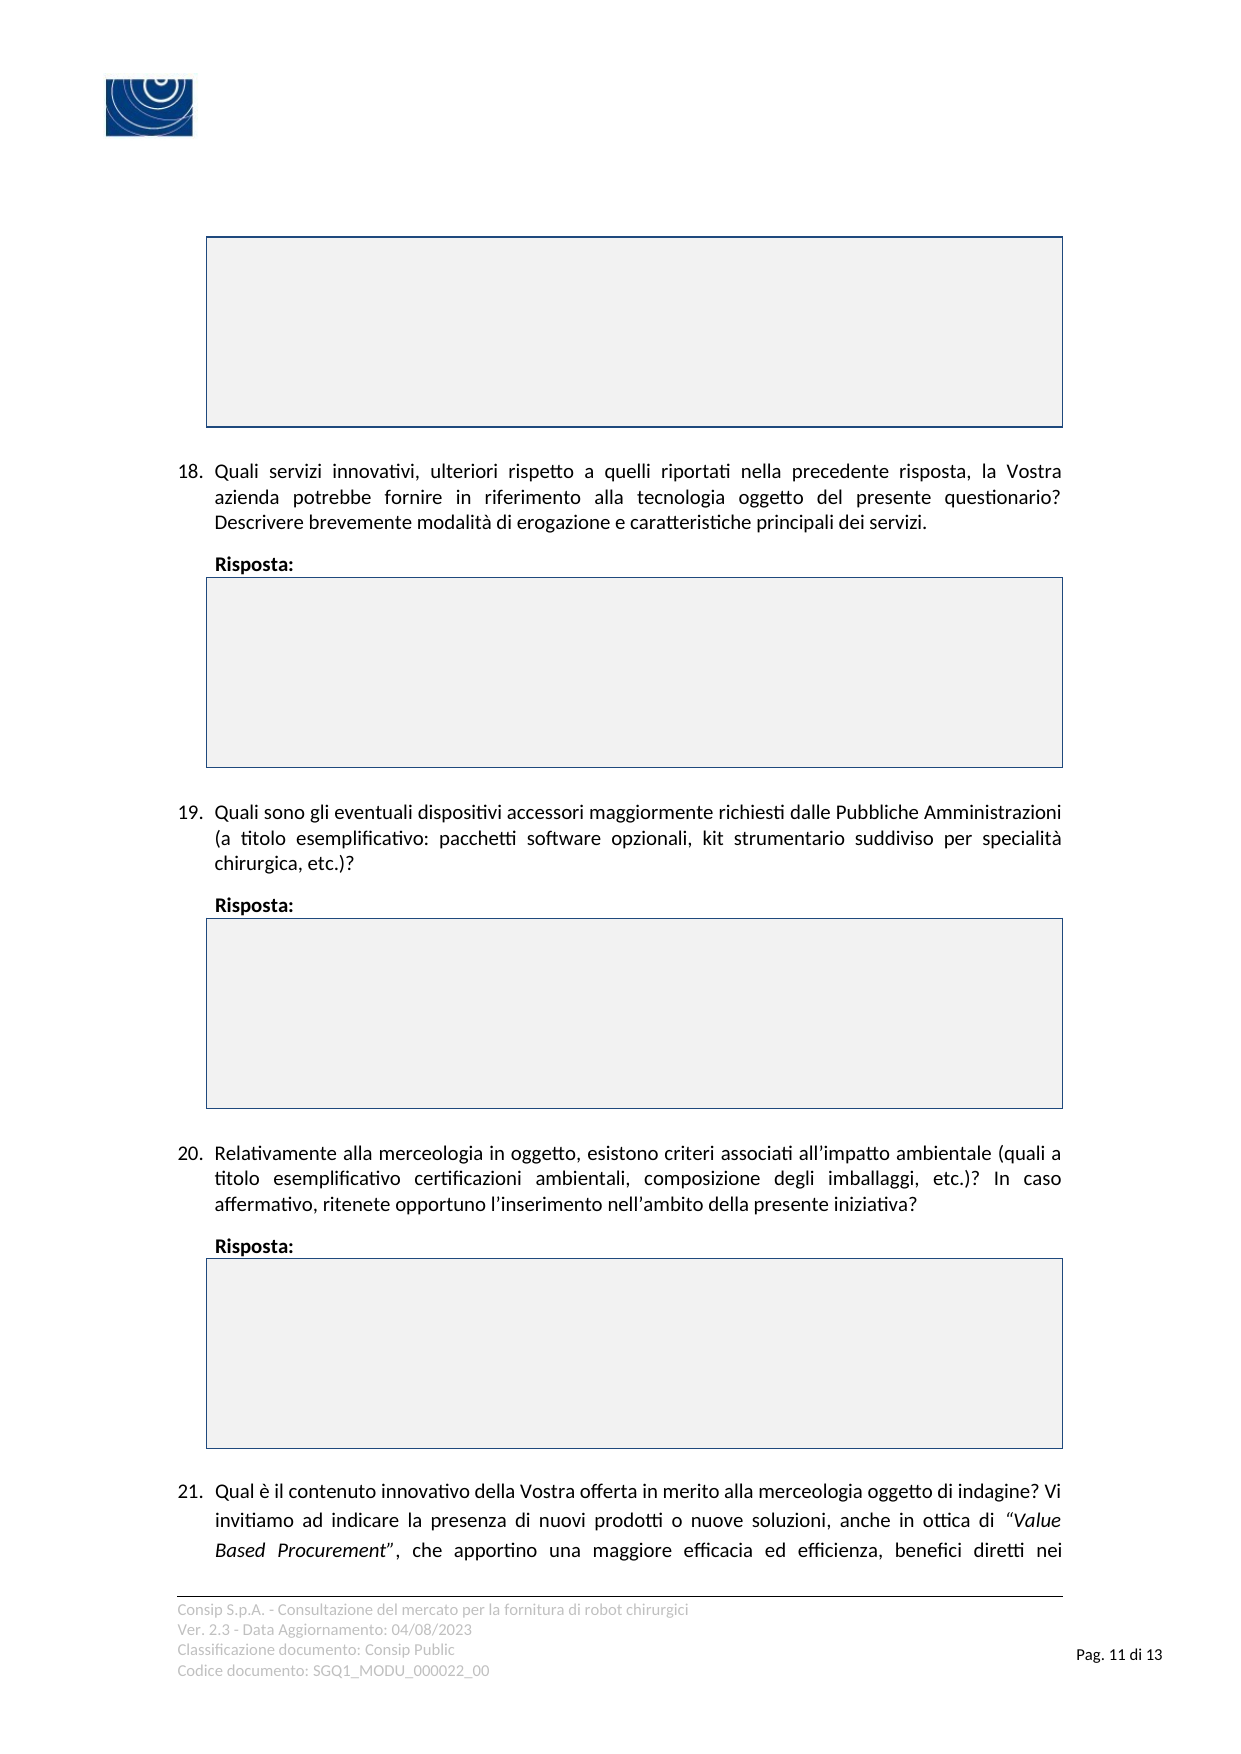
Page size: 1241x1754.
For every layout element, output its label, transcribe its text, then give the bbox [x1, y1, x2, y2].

list Risposta: [215, 552, 1063, 577]
list Quali servizi innovativi, ulteriori rispetto a quelli riportati nella precedente risposta, la Vostra azienda potrebbe fornire in riferimento alla tecnologia oggetto del presente questionario? Descrivere brevemente modalità di erogazione e caratteristiche principali dei servizi. [177, 459, 1063, 535]
table_header [207, 578, 1062, 767]
table_header [207, 919, 1062, 1108]
list Risposta: [215, 892, 1063, 918]
picture [103, 73, 199, 141]
list Risposta: [215, 1233, 1063, 1258]
list Quali sono gli eventuali dispositivi accessori maggiormente richiesti dalle Pubbliche Amministrazioni (a titolo esemplificativo: pacchetti software opzionali, kit strumentario suddiviso per specialità chirurgica, etc.)? [177, 799, 1063, 876]
table_header [207, 238, 1062, 426]
list Relativamente alla merceologia in oggetto, esistono criteri associati all’impatto ambientale (quali a titolo esemplificativo certificazioni ambientali, composizione degli imballaggi, etc.)? In caso affermativo, ritenete opportuno l’inserimento nell’ambito della presente iniziativa? [177, 1140, 1063, 1216]
table_header [207, 1259, 1062, 1448]
